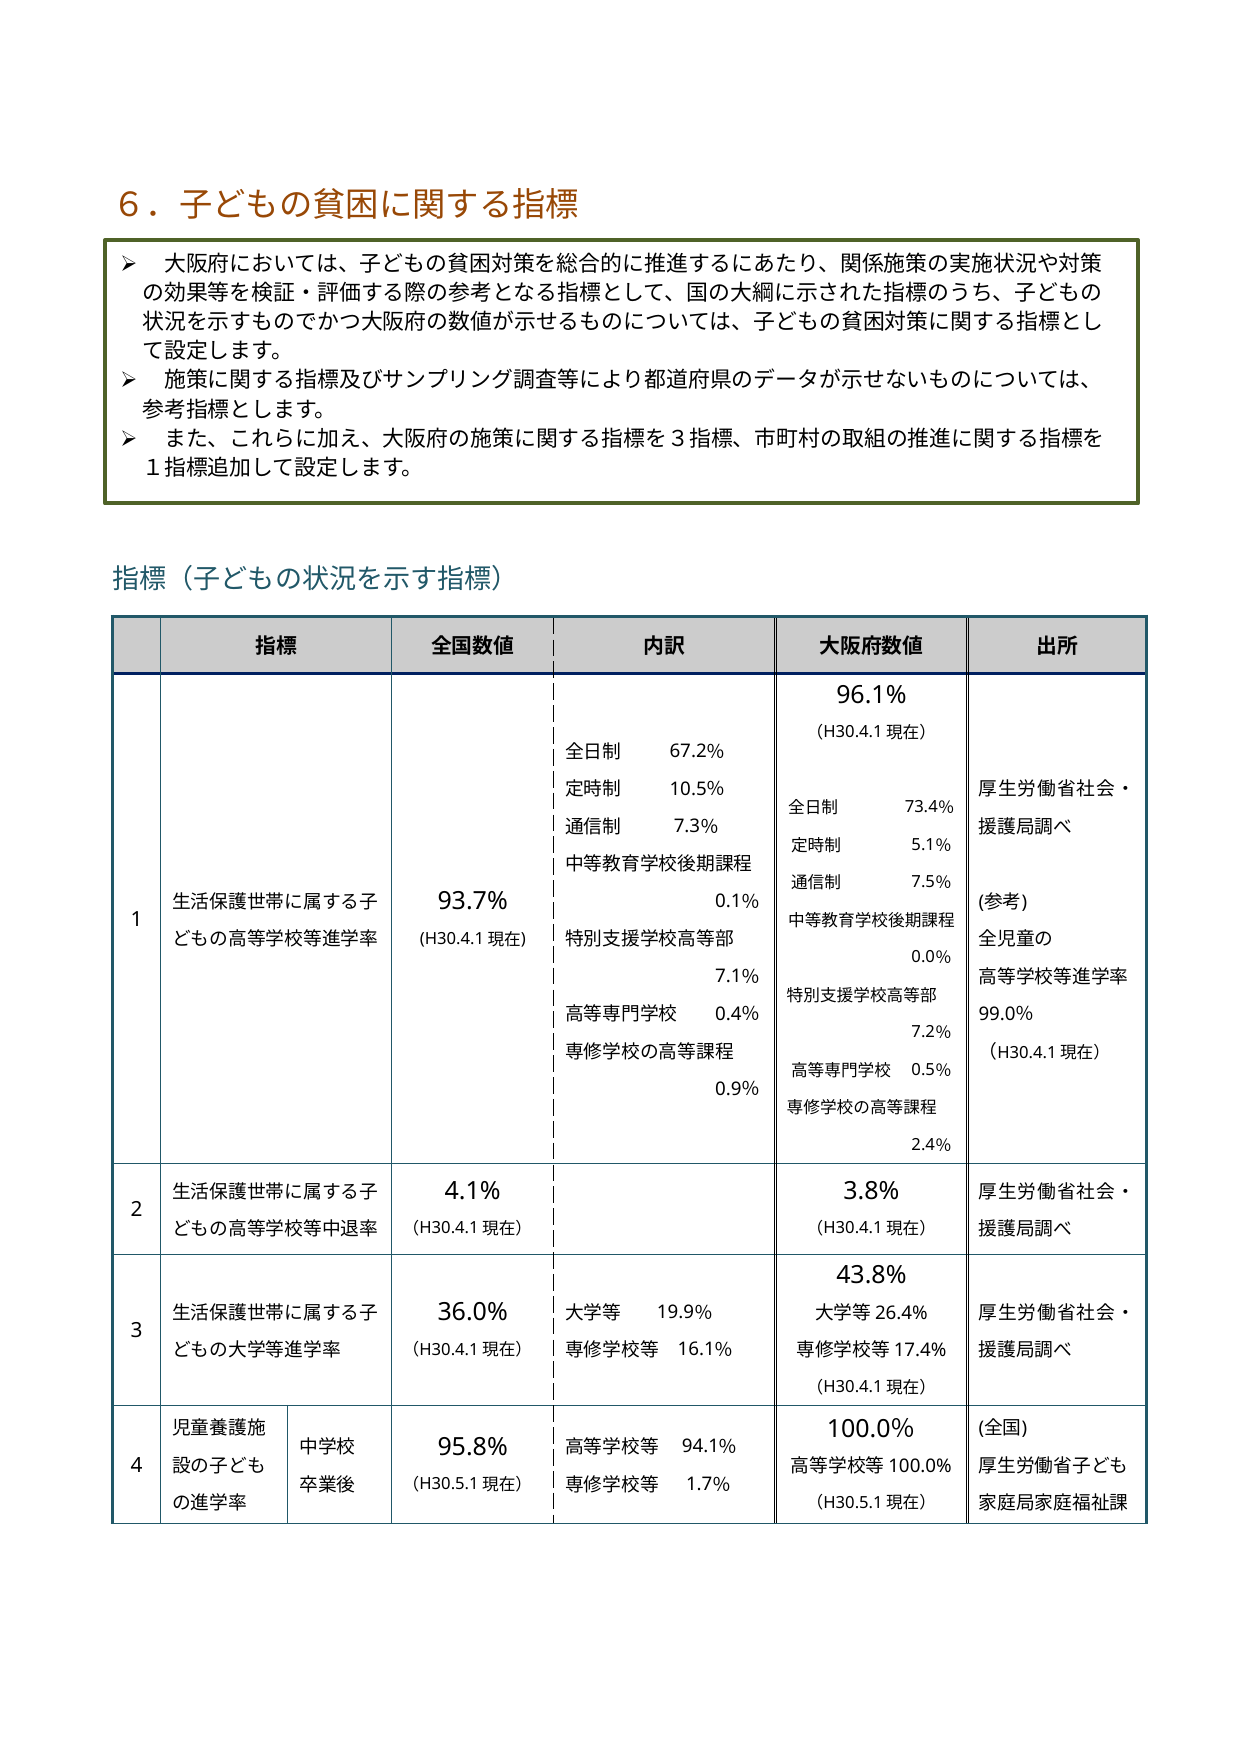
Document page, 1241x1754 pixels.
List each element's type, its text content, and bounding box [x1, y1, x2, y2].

table_cell 96.1% （H30.4.1現在） 全日制 73.4％ 定時制 5.1％ 通信制 7.5％ 中等教育学校後期課程 0.0％ 特別支援学校高等部 7.2％ 高等専門学校 0.5％ 専修学校の高等課程 2.4％ [777, 675, 966, 1163]
table_cell 100.0％ 高等学校等100.0% （H30.5.1現在） [777, 1406, 966, 1522]
table_cell 厚生労働省社会・援護局調べ (参考) 全児童の 高等学校等進学率 99.0％ （H30.4.1現在） [969, 675, 1145, 1163]
table_cell 2 [114, 1164, 160, 1254]
table_cell [554, 1164, 774, 1254]
table_header [114, 618, 160, 672]
table_cell 高等学校等 94.1％ 専修学校等 1.7％ [554, 1406, 774, 1522]
table_cell 43.8% 大学等26.4% 専修学校等17.4% （H30.4.1現在） [777, 1255, 966, 1405]
table_cell 93.7% (H30.4.1現在) [392, 675, 554, 1163]
table_cell 95.8% （H30.5.1現在） [392, 1406, 554, 1522]
table_cell 中学校 卒業後 [288, 1406, 391, 1522]
table_header 内訳 [554, 618, 774, 672]
table_cell 4.1% （H30.4.1現在） [392, 1164, 554, 1254]
table_header 指標 [161, 618, 391, 672]
table_cell 厚生労働省社会・援護局調べ [969, 1164, 1145, 1254]
table_cell 児童養護施設の子どもの進学率 [161, 1406, 287, 1522]
table_cell 厚生労働省社会・援護局調べ [969, 1255, 1145, 1405]
table_cell 4 [114, 1406, 160, 1522]
table_cell 大学等 19.9％ 専修学校等 16.1％ [554, 1255, 774, 1405]
table_cell 36.0% （H30.4.1現在） [392, 1255, 554, 1405]
text 指標（子どもの状況を示す指標） [112, 539, 1128, 614]
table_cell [969, 1406, 1145, 1522]
table_cell 3.8% （H30.4.1現在） [777, 1164, 966, 1254]
list ６．子どもの貧困に関する指標 [112, 164, 1128, 238]
table_header 全国数値 [392, 618, 554, 672]
table_cell 3 [114, 1255, 160, 1405]
table_header 大阪府数値 [777, 618, 966, 672]
table_cell 1 [114, 675, 160, 1163]
table_header 出所 [969, 618, 1145, 672]
table_cell 生活保護世帯に属する子どもの高等学校等進学率 [161, 675, 391, 1163]
table_cell 全日制 67.2％ 定時制 10.5％ 通信制 7.3％ 中等教育学校後期課程 0.1％ 特別支援学校高等部 7.1％ 高等専門学校 0.4％ 専修学校の高等課程 0.9％ [554, 675, 774, 1163]
table_cell 生活保護世帯に属する子どもの高等学校等中退率 [161, 1164, 391, 1254]
table_cell 生活保護世帯に属する子どもの大学等進学率 [161, 1255, 391, 1405]
